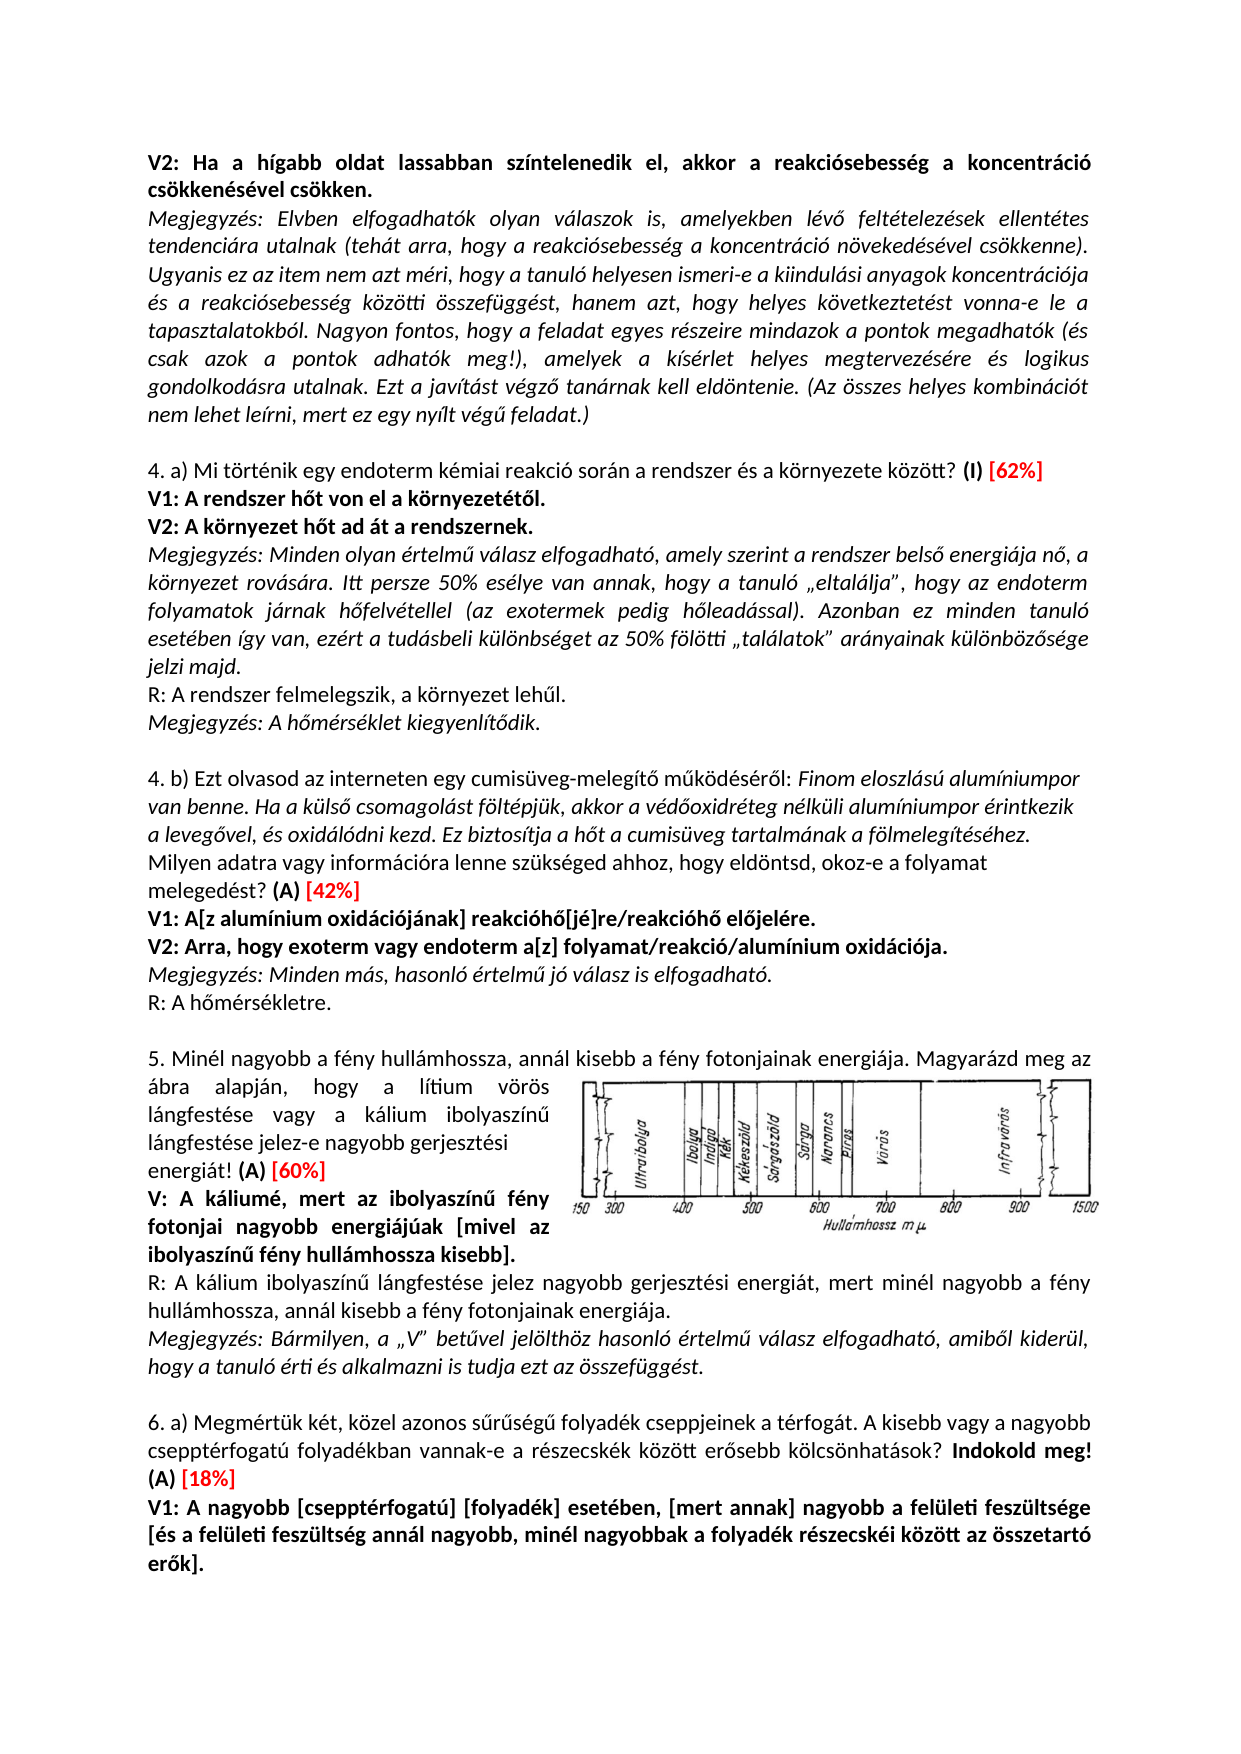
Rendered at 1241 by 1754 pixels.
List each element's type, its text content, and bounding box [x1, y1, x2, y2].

text Megjegyzés: Minden olyan értelmű válasz elfogadható, amely szerint a rendszer belső energiája nő, a környezet rovására. Itt persze 50% esélye van annak, hogy a tanuló „eltalálja”, hogy az endoterm folyamatok járnak hőfelvétellel (az exotermek pedig hőleadással). Azonban ez minden tanuló esetében így van, ezért a tudásbeli különbséget az 50% fölötti „találatok” arányainak különbözősége jelzi majd. [148, 540, 1093, 680]
text 5. Minél nagyobb a fény hullámhossza, annál kisebb a fény fotonjainak energiája. Magyarázd meg az ábra alapján, hogy a lítium vörös lángfestése vagy a kálium ibolyaszínű lángfestése jelez-e nagyobb gerjesztési [148, 1044, 1093, 1156]
text V2: A környezet hőt ad át a rendszernek. [148, 512, 1093, 540]
text V2: Ha a hígabb oldat lassabban színtelenedik el, akkor a reakciósebesség a koncentráció csökkenésével csökken. [148, 148, 1093, 204]
text 4. b) Ezt olvasod az interneten egy cumisüveg-melegítő működéséről: Finom eloszlású alumíniumpor van benne. Ha a külső csomagolást föltépjük, akkor a védőoxidréteg nélküli alumíniumpor érintkezik a levegővel, és oxidálódni kezd. Ez biztosítja a hőt a cumisüveg tartalmának a fölmelegítéséhez. Milyen adatra vagy információra lenne szükséged ahhoz, hogy eldöntsd, okoz-e a folyamat melegedést? (A) [42%] [148, 764, 1093, 904]
text R: A rendszer felmelegszik, a környezet lehűl. [148, 680, 1093, 708]
text V1: A nagyobb [csepptérfogatú] [folyadék] esetében, [mert annak] nagyobb a felületi feszültsége [és a felületi feszültség annál nagyobb, minél nagyobbak a folyadék részecskéi között az összetartó erők]. [148, 1493, 1093, 1577]
text V: A káliumé, mert az ibolyaszínű fény fotonjai nagyobb energiájúak [mivel az ibolyaszínű fény hullámhossza kisebb]. [148, 1184, 1093, 1268]
text energiát! (A) [60%] [148, 1156, 568, 1184]
text V1: A rendszer hőt von el a környezetétől. [148, 484, 1093, 512]
text R: A hőmérsékletre. [148, 988, 1093, 1016]
text Megjegyzés: Elvben elfogadhatók olyan válaszok is, amelyekben lévő feltételezések ellentétes tendenciára utalnak (tehát arra, hogy a reakciósebesség a koncentráció növekedésével csökkenne). Ugyanis ez az item nem azt méri, hogy a tanuló helyesen ismeri-e a kiindulási anyagok koncentrációja és a reakciósebesség közötti összefüggést, hanem azt, hogy helyes következtetést vonna-e le a tapasztalatokból. Nagyon fontos, hogy a feladat egyes részeire mindazok a pontok megadhatók (és csak azok a pontok adhatók meg!), amelyek a kísérlet helyes megtervezésére és logikus gondolkodásra utalnak. Ezt a javítást végző tanárnak kell eldöntenie. (Az összes helyes kombinációt nem lehet leírni, mert ez egy nyílt végű feladat.) [148, 204, 1093, 428]
text Megjegyzés: Bármilyen, a „V” betűvel jelölthöz hasonló értelmű válasz elfogadható, amiből kiderül, hogy a tanuló érti és alkalmazni is tudja ezt az összefüggést. [148, 1324, 1093, 1381]
text V2: Arra, hogy exoterm vagy endoterm a[z] folyamat/reakció/alumínium oxidációja. [148, 932, 1093, 960]
text R: A kálium ibolyaszínű lángfestése jelez nagyobb gerjesztési energiát, mert minél nagyobb a fény hullámhossza, annál kisebb a fény fotonjainak energiája. [148, 1268, 1093, 1324]
text Megjegyzés: A hőmérséklet kiegyenlítődik. [148, 708, 1093, 736]
picture [568, 1075, 1100, 1238]
text 6. a) Megmértük két, közel azonos sűrűségű folyadék cseppjeinek a térfogát. A kisebb vagy a nagyobb csepptérfogatú folyadékban vannak-e a részecskék között erősebb kölcsönhatások? Indokold meg! (A) [18%] [148, 1408, 1093, 1493]
text Megjegyzés: Minden más, hasonló értelmű jó válasz is elfogadható. [148, 960, 1093, 988]
text 4. a) Mi történik egy endoterm kémiai reakció során a rendszer és a környezete között? (I) [62%] [148, 456, 1093, 484]
text V1: A[z alumínium oxidációjának] reakcióhő[jé]re/reakcióhő előjelére. [148, 904, 1093, 932]
